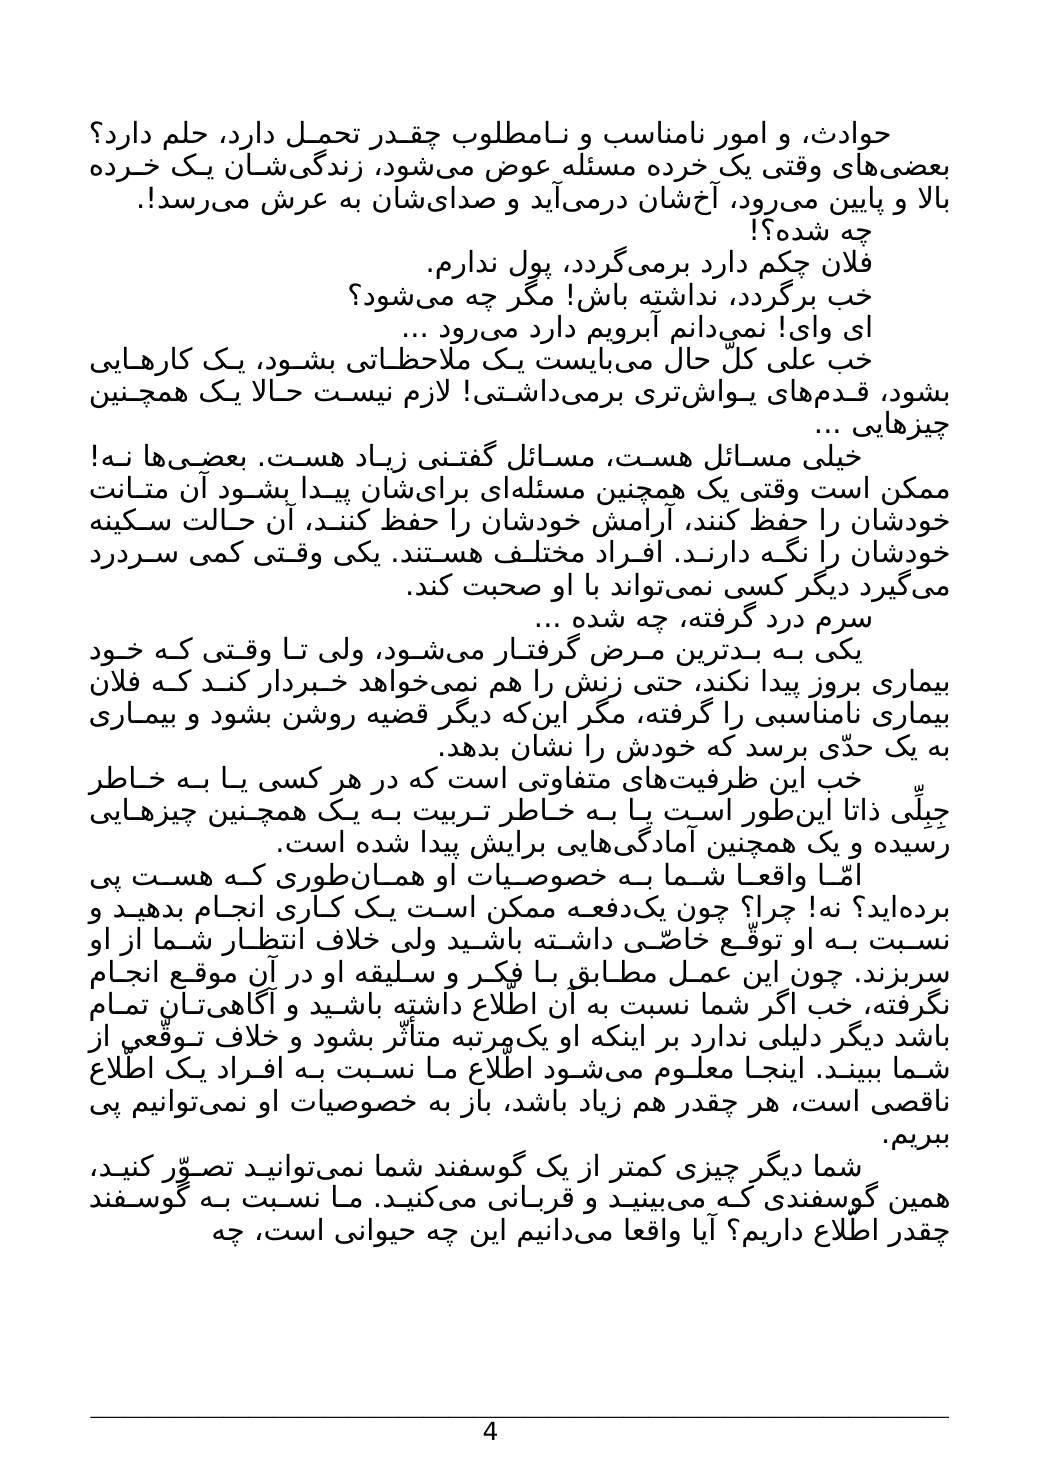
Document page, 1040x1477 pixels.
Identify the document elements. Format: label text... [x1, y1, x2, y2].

text چه شده؟! [89, 215, 951, 247]
text خب علی کلّ حال می‌بایست یک ملاحظاتی بشود، یک کارهایی بشود، قدم‌های یواش‌تری برمی‌داشتی! لازم نیست حالا یک همچنین چیزهایی ... [89, 344, 951, 440]
text شما دیگر چیزی کمتر از یک گوسفند شما نمی‌توانید تصوّر کنید، همین گوسفندی که می‌بینید و قربانی می‌کنید. ما نسبت به گوسفند چقدر اطّلاع داریم؟ آیا واقعا می‌دانیم این چه حیوانی است، چه‌ [89, 1150, 951, 1247]
text سرم درد گرفته، چه شده ... [89, 602, 951, 634]
text خیلی مسائل هست، مسائل گفتنی زیاد هست. بعضی‌ها نه! ممکن است وقتی یک همچنین مسئله‌ای برای‌شان پیدا بشود آن متانت خودشان را حفظ کنند، آرامش خودشان را حفظ کنند، آن حالت سکینه خودشان را نگه دارند. افراد مختلف هستند. یکی وقتی کمی سردرد می‌گیرد دیگر کسی نمی‌تواند با او صحبت کند. [89, 440, 951, 602]
text خب این ظرفیت‌های متفاوتی است که در هر کسی یا به خاطر جِبِلِّی ذاتا این‌طور است یا به خاطر تربیت به یک همچنین چیزهایی رسیده و یک همچنین آمادگی‌هایی برایش پیدا شده است. [89, 763, 951, 860]
text حوادث، و امور نامناسب و نامطلوب چقدر تحمل دارد، حلم دارد؟ بعضی‌های وقتی یک خرده مسئله عوض می‌شود، زندگی‌شان یک خرده بالا و پایین می‌رود، آخ‌شان درمی‌آید و صدای‌شان به عرش می‌رسد!. [89, 118, 951, 215]
text ای وای! نمی‌دانم آبرویم دارد می‌رود ... [89, 311, 951, 344]
text فلان چکم دارد برمی‌گردد، پول ندارم. [89, 247, 951, 279]
text خب برگردد، نداشته باش! مگر چه می‌شود؟ [89, 279, 951, 311]
text امّا واقعا شما به خصوصیات او همان‌طوری که هست پی برده‌اید؟ نه! چرا؟ چون یک‌دفعه ممکن است یک کاری انجام بدهید و نسبت به او توقّع خاصّی داشته باشید ولی خلاف انتظار شما از او سربزند. چون این عمل مطابق با فکر و سلیقه او در آن موقع انجام نگرفته، خب اگر شما نسبت به آن اطّلاع داشته باشید و آگاهی‌تان تمام باشد دیگر دلیلی ندارد بر اینکه او یک‌مرتبه متأثّر بشود و خلاف توقّعی از شما ببیند. اینجا معلوم می‌شود اطّلاع ما نسبت به افراد یک اطّلاع ناقصی است، هر چقدر هم زیاد باشد، باز به خصوصیات او نمی‌توانیم پی ببریم. [89, 860, 951, 1150]
text یکی به بدترین مرض گرفتار می‌شود، ولی تا وقتی که خود بیماری بروز پیدا نکند، حتی زنش را هم نمی‌خواهد خبردار کند که فلان بیماری نامناسبی را گرفته، مگر این‌که دیگر قضیه روشن بشود و بیماری به یک حدّی برسد که خودش را نشان بدهد. [89, 634, 951, 763]
